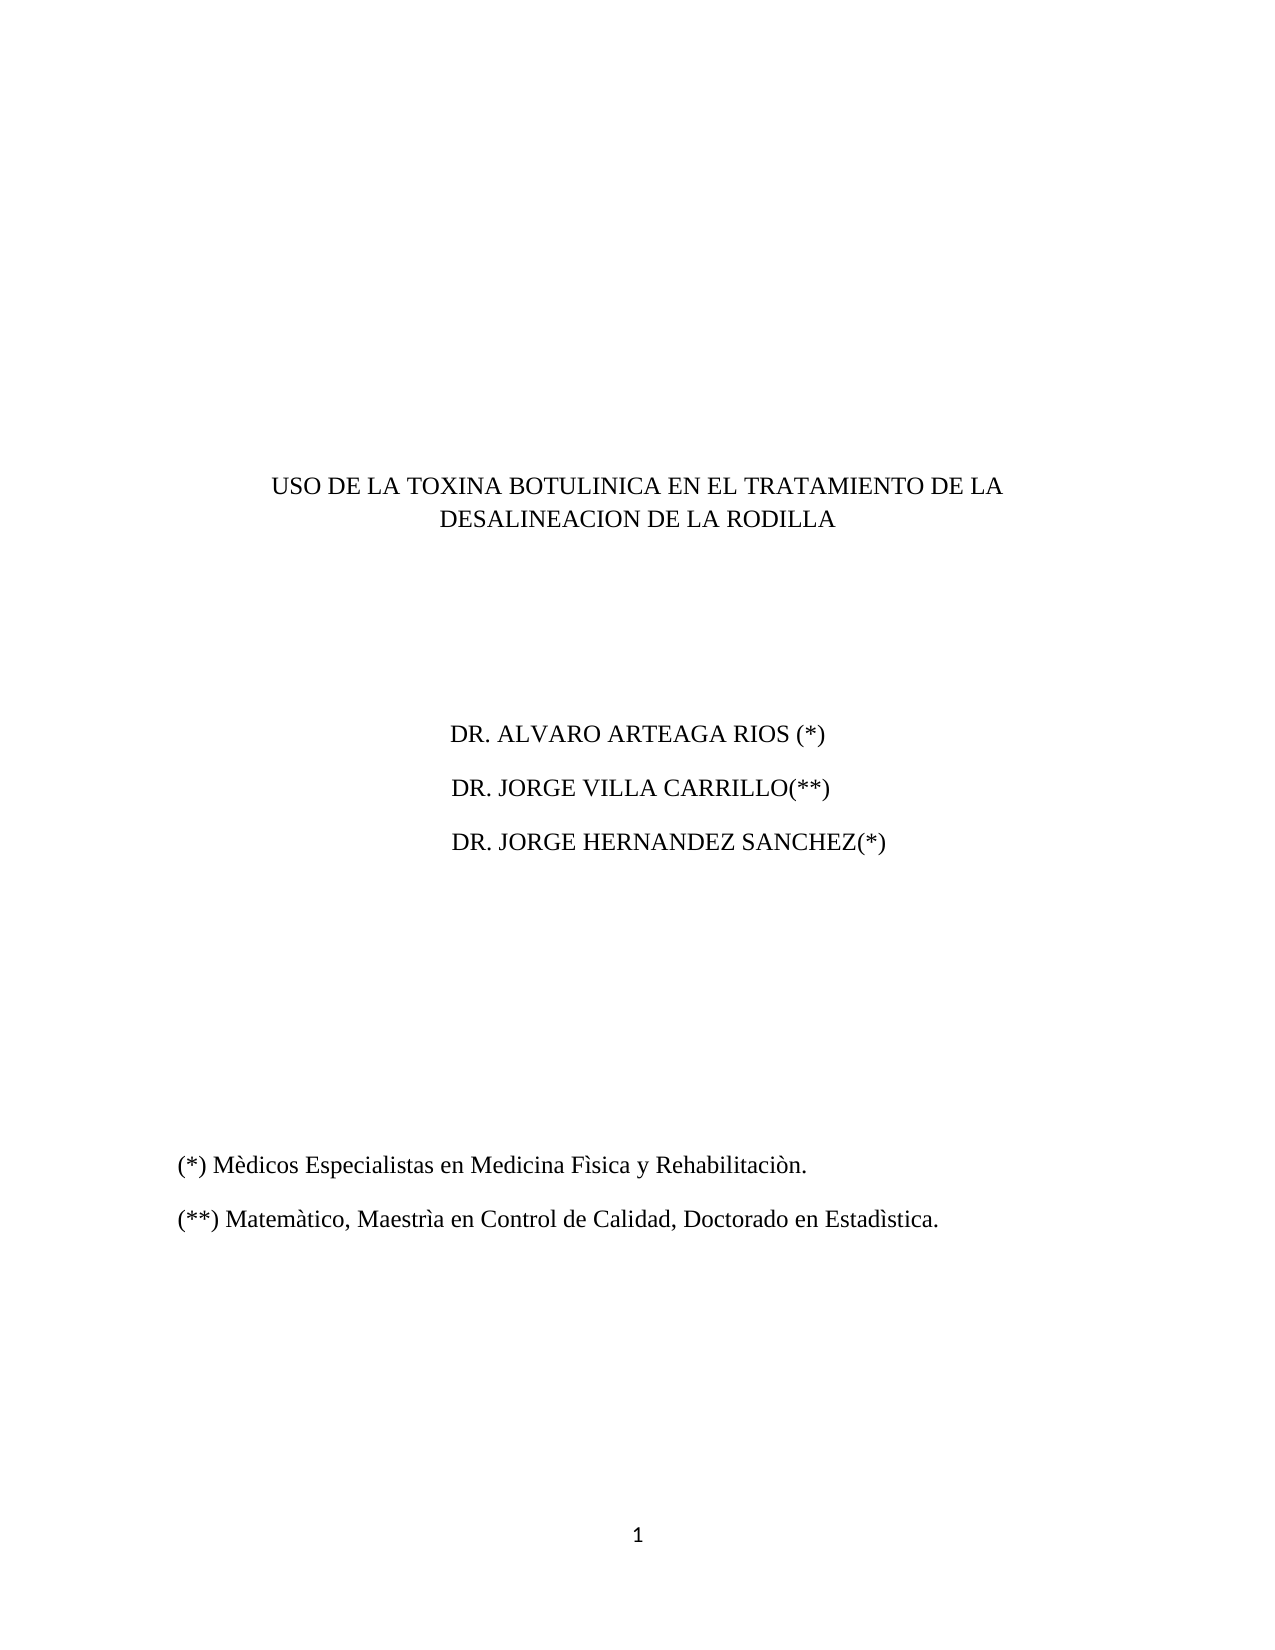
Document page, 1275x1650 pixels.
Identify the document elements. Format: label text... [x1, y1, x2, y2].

text USO DE LA TOXINA BOTULINICA EN EL TRATAMIENTO DE LA DESALINEACION DE LA RODILLA [177, 471, 1098, 532]
text (**) Matemàtico, Maestrìa en Control de Calidad, Doctorado en Estadìstica. [177, 1204, 1098, 1233]
text (*) Mèdicos Especialistas en Medicina Fìsica y Rehabilitaciòn. [177, 1150, 1098, 1179]
text DR. JORGE VILLA CARRILLO(**) [177, 773, 1098, 802]
text DR. JORGE HERNANDEZ SANCHEZ(*) [177, 827, 1098, 856]
text DR. ALVARO ARTEAGA RIOS (*) [177, 719, 1098, 748]
